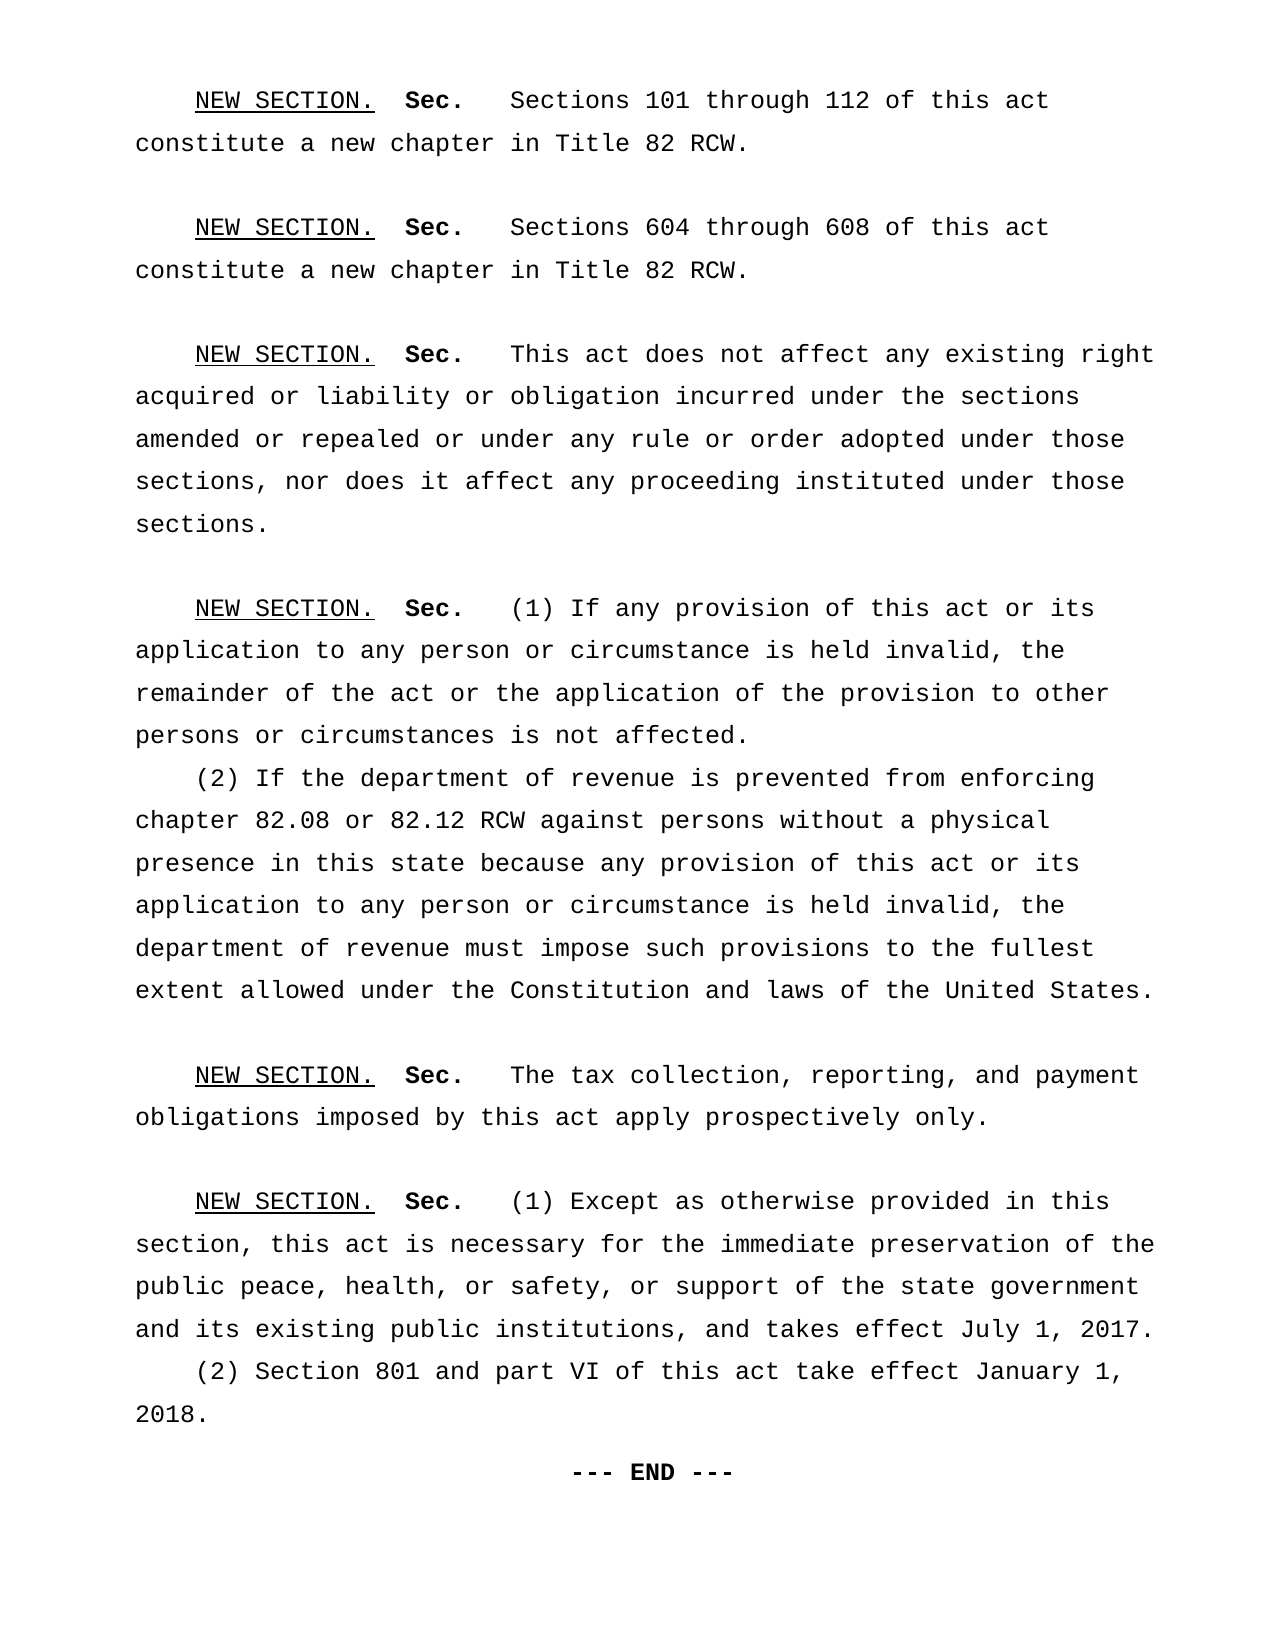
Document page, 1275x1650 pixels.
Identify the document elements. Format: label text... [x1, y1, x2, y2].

text NEW SECTION. Sec. (1) If any provision of this act or its application to any person or circumstance is held invalid, the remainder of the act or the application of the provision to other persons or circumstances is not affected. [135, 582, 1170, 752]
text --- END --- [135, 1459, 1170, 1487]
text (2) Section 801 and part VI of this act take effect January 1, 2018. [135, 1346, 1170, 1431]
text NEW SECTION. Sec. Sections 604 through 608 of this act constitute a new chapter in Title 82 RCW. [135, 202, 1170, 287]
text NEW SECTION. Sec. This act does not affect any existing right acquired or liability or obligation incurred under the sections amended or repealed or under any rule or order adopted under those sections, nor does it affect any proceeding instituted under those sections. [135, 328, 1170, 541]
text NEW SECTION. Sec. The tax collection, reporting, and payment obligations imposed by this act apply prospectively only. [135, 1049, 1170, 1134]
text NEW SECTION. Sec. (1) Except as otherwise provided in this section, this act is necessary for the immediate preservation of the public peace, health, or safety, or support of the state government and its existing public institutions, and takes effect July 1, 2017. [135, 1176, 1170, 1346]
text NEW SECTION. Sec. Sections 101 through 112 of this act constitute a new chapter in Title 82 RCW. [135, 75, 1170, 160]
text (2) If the department of revenue is prevented from enforcing chapter 82.08 or 82.12 RCW against persons without a physical presence in this state because any provision of this act or its application to any person or circumstance is held invalid, the department of revenue must impose such provisions to the fullest extent allowed under the Constitution and laws of the United States. [135, 752, 1170, 1007]
